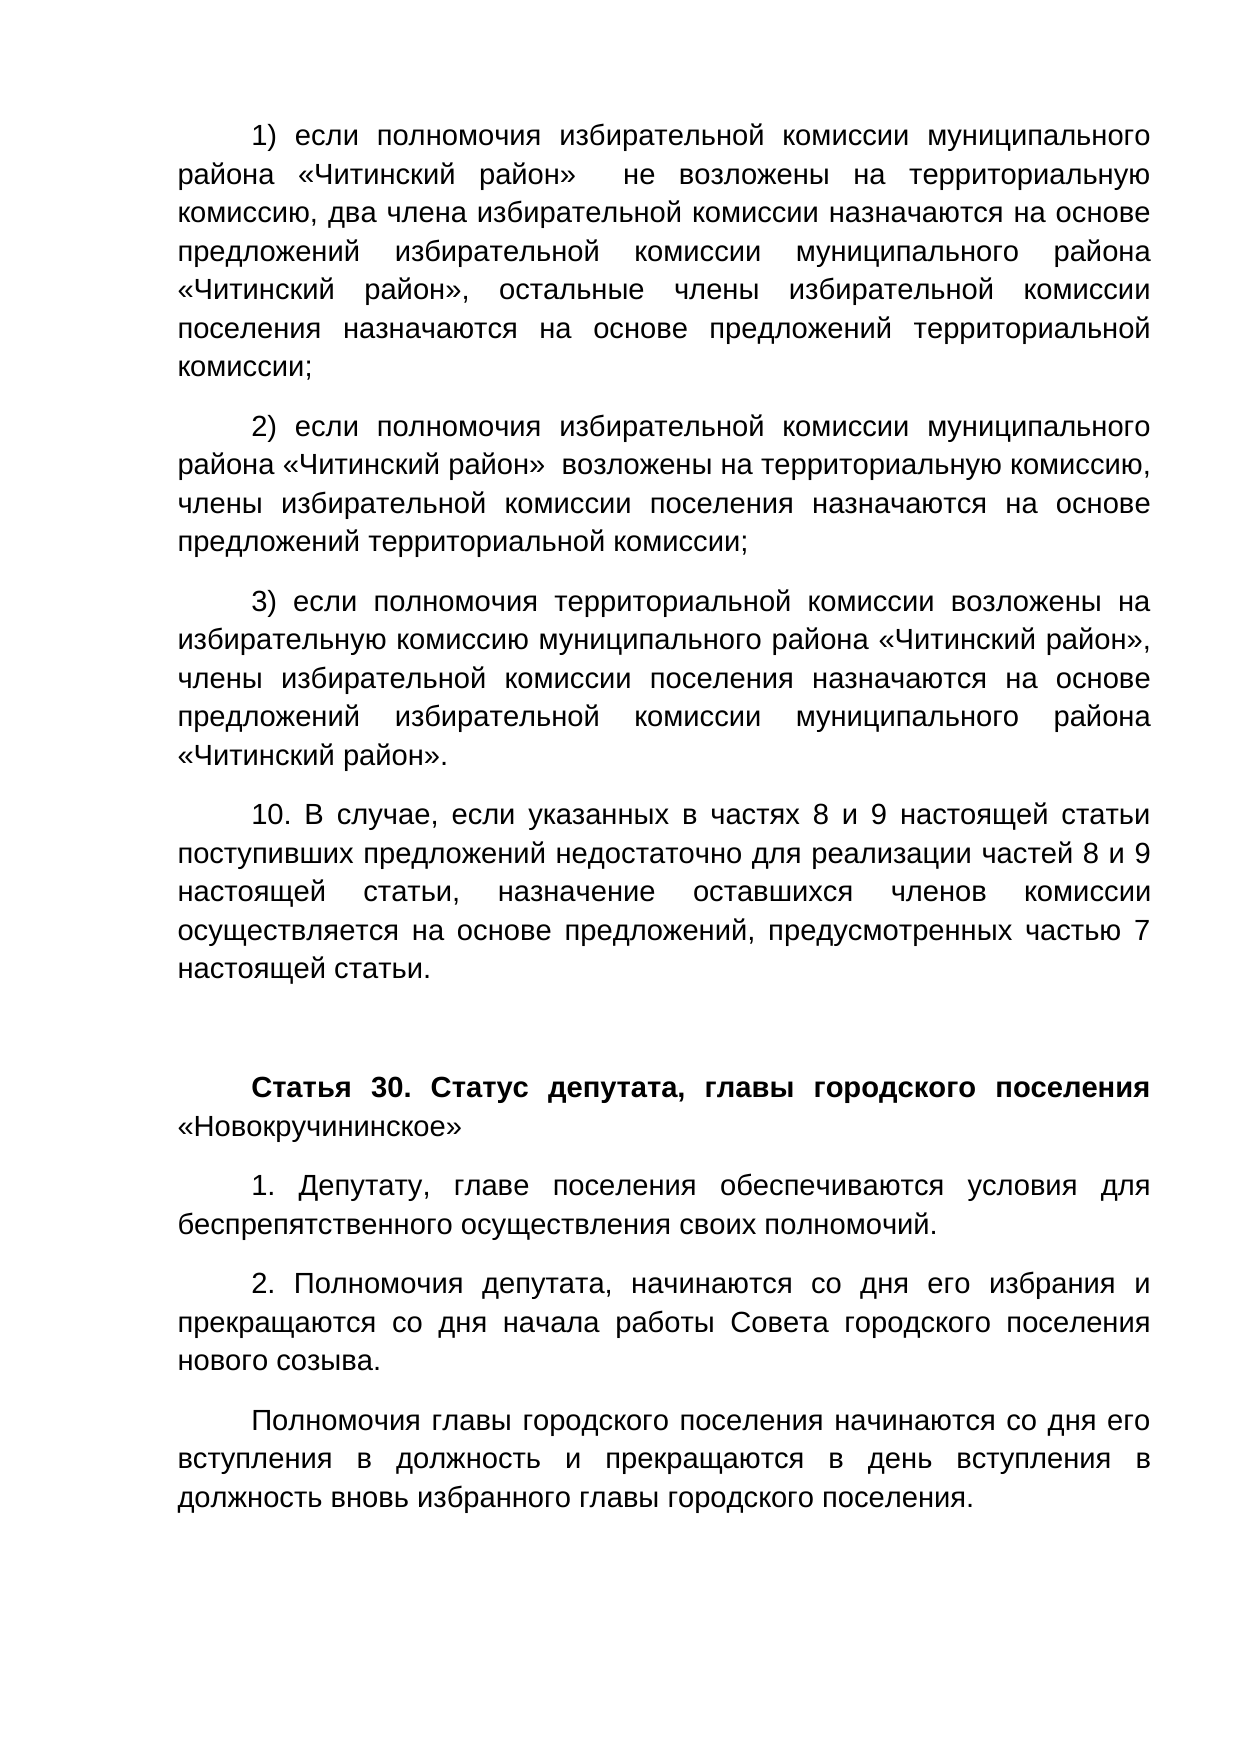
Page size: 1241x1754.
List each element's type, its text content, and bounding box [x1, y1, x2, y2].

text 2. Полномочия депутата, начинаются со дня его избрания и прекращаются со дня начала работы Совета городского поселения нового созыва. [177, 1266, 1152, 1377]
text 2) если полномочия избирательной комиссии муниципального района «Читинский район» возложены на территориальную комиссию, члены избирательной комиссии поселения назначаются на основе предложений территориальной комиссии; [177, 409, 1152, 558]
text 1) если полномочия избирательной комиссии муниципального района «Читинский район» не возложены на территориальную комиссию, два члена избирательной комиссии назначаются на основе предложений избирательной комиссии муниципального района «Читинский район», остальные члены избирательной комиссии поселения назначаются на основе предложений территориальной комиссии; [177, 118, 1152, 383]
text 3) если полномочия территориальной комиссии возложены на избирательную комиссию муниципального района «Читинский район», члены избирательной комиссии поселения назначаются на основе предложений избирательной комиссии муниципального района «Читинский район». [177, 584, 1152, 771]
text Статья 30. Статус депутата, главы городского поселения «Новокручининское» [177, 1070, 1152, 1142]
text 1. Депутату, главе поселения обеспечиваются условия для беспрепятственного осуществления своих полномочий. [177, 1168, 1152, 1240]
text 10. В случае, если указанных в частях 8 и 9 настоящей статьи поступивших предложений недостаточно для реализации частей 8 и 9 настоящей статьи, назначение оставшихся членов комиссии осуществляется на основе предложений, предусмотренных частью 7 настоящей статьи. [177, 797, 1152, 985]
text Полномочия главы городского поселения начинаются со дня его вступления в должность и прекращаются в день вступления в должность вновь избранного главы городского поселения. [177, 1402, 1152, 1513]
